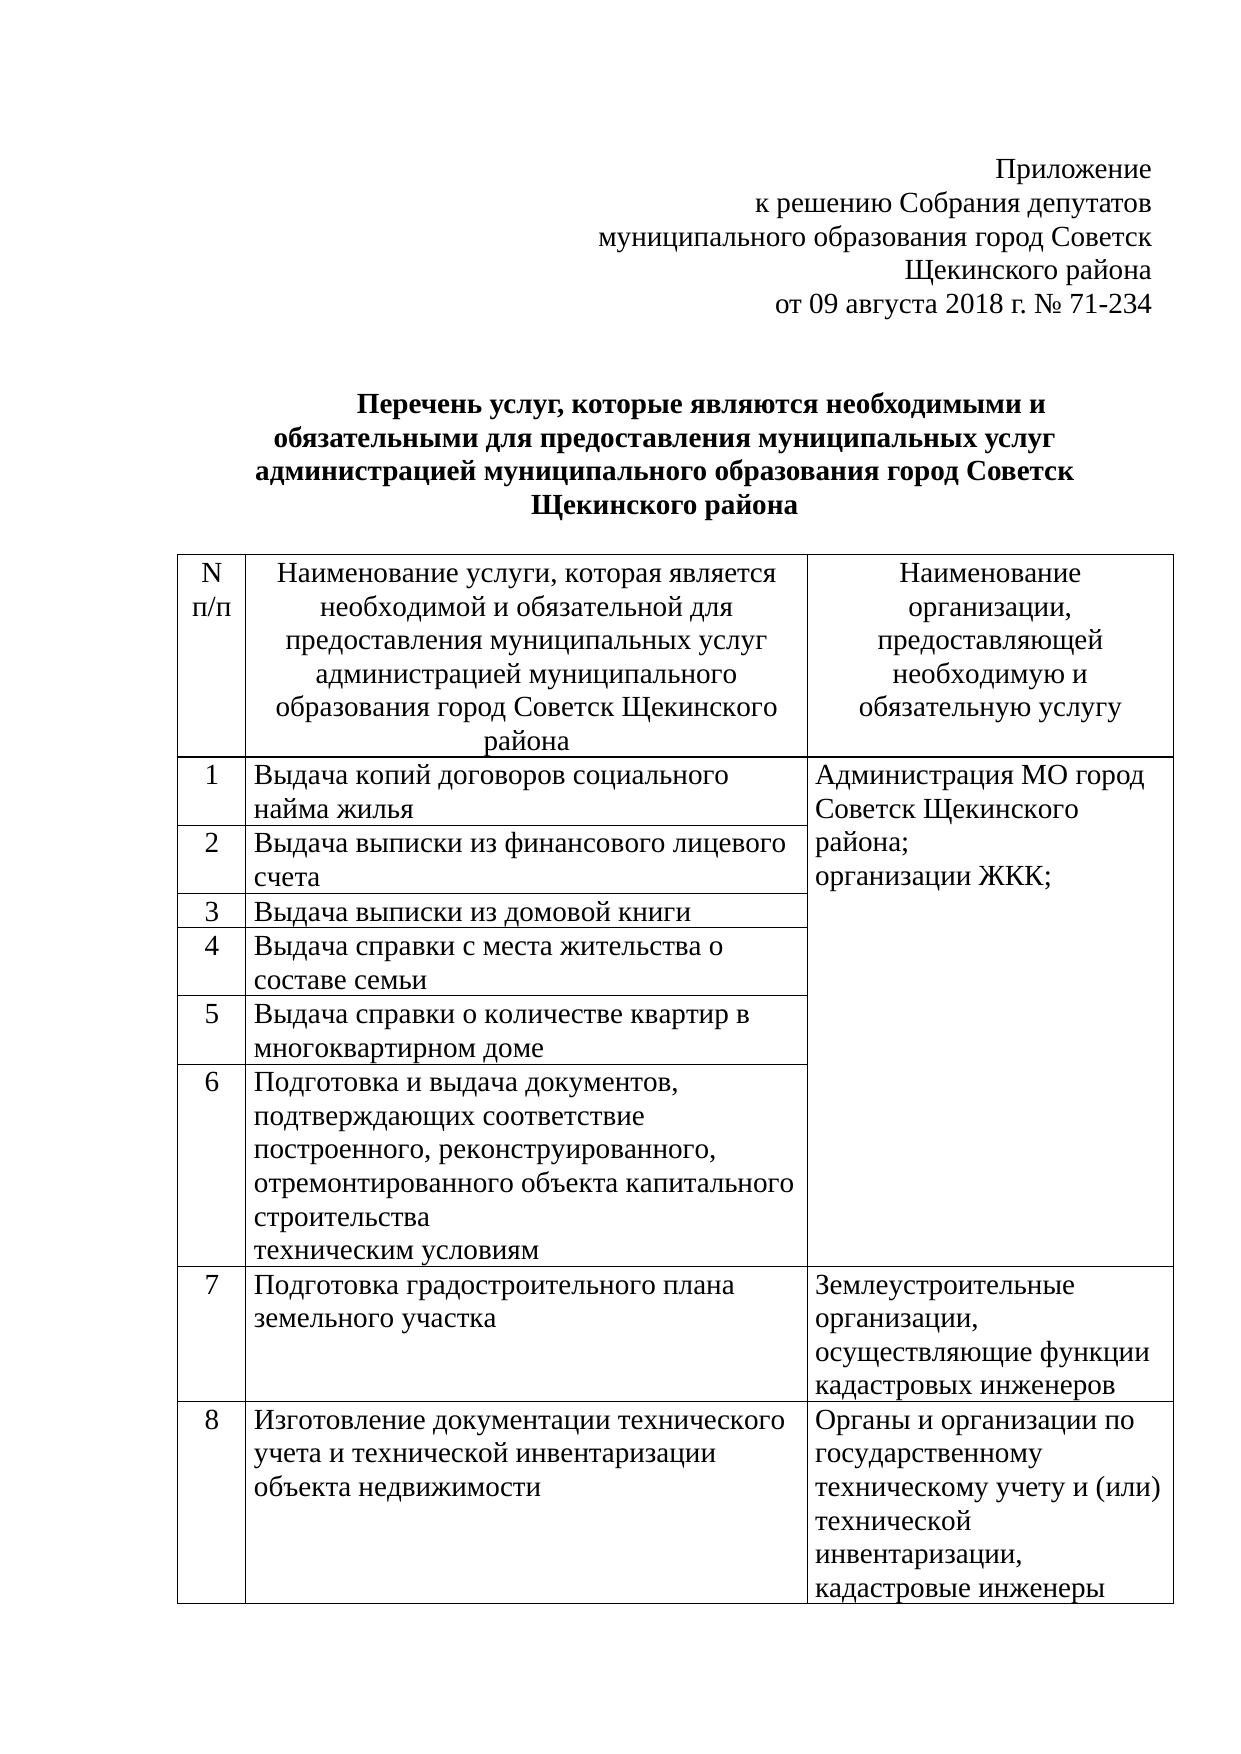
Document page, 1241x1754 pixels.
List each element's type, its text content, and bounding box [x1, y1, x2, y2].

table_cell Подготовка и выдача документов, подтверждающих соответствие построенного, реконструированного, отремонтированного объекта капитального строительства техническим условиям [246, 1065, 807, 1266]
table_cell 2 [178, 826, 245, 893]
table_cell 1 [178, 758, 245, 824]
table_cell 7 [178, 1267, 245, 1401]
table_cell 6 [178, 1065, 245, 1266]
table_header Наименование услуги, которая является необходимой и обязательной для предоставления муниципальных услуг администрацией муниципального образования город Советск Щекинского района [246, 555, 807, 756]
table_header Наименование организации, предоставляющей необходимую и обязательную услугу [808, 555, 1173, 756]
text Перечень услуг, которые являются необходимыми и обязательными для предоставления муниципальных услуг администрацией муниципального образования город Советск Щекинского района [177, 386, 1152, 521]
table_cell Выдача выписки из финансового лицевого счета [246, 826, 807, 893]
table_cell Выдача копий договоров социального найма жилья [246, 758, 807, 824]
table_cell Администрация МО город Советск Щекинского района; организации ЖКК; [808, 758, 1173, 1266]
table_cell 4 [178, 928, 245, 995]
text к решению Собрания депутатов [177, 185, 1152, 219]
text Щекинского района [177, 252, 1152, 286]
table_cell Выдача справки о количестве квартир в многоквартирном доме [246, 996, 807, 1063]
table_header N п/п [178, 555, 245, 756]
table_cell 3 [178, 894, 245, 927]
table_cell 8 [178, 1402, 245, 1603]
table_cell Подготовка градостроительного плана земельного участка [246, 1267, 807, 1401]
text муниципального образования город Советск [177, 219, 1152, 252]
table_cell Выдача выписки из домовой книги [246, 894, 807, 927]
table_cell Выдача справки с места жительства о составе семьи [246, 928, 807, 995]
table_cell Изготовление документации технического учета и технической инвентаризации объекта недвижимости [246, 1402, 807, 1603]
table_cell Органы и организации по государственному техническому учету и (или) технической инвентаризации, кадастровые инженеры [808, 1402, 1173, 1603]
table_cell 5 [178, 996, 245, 1063]
table_cell Землеустроительные организации, осуществляющие функции кадастровых инженеров [808, 1267, 1173, 1401]
text Приложение [649, 152, 1152, 185]
text от 09 августа 2018 г. № 71-234 [177, 286, 1152, 319]
